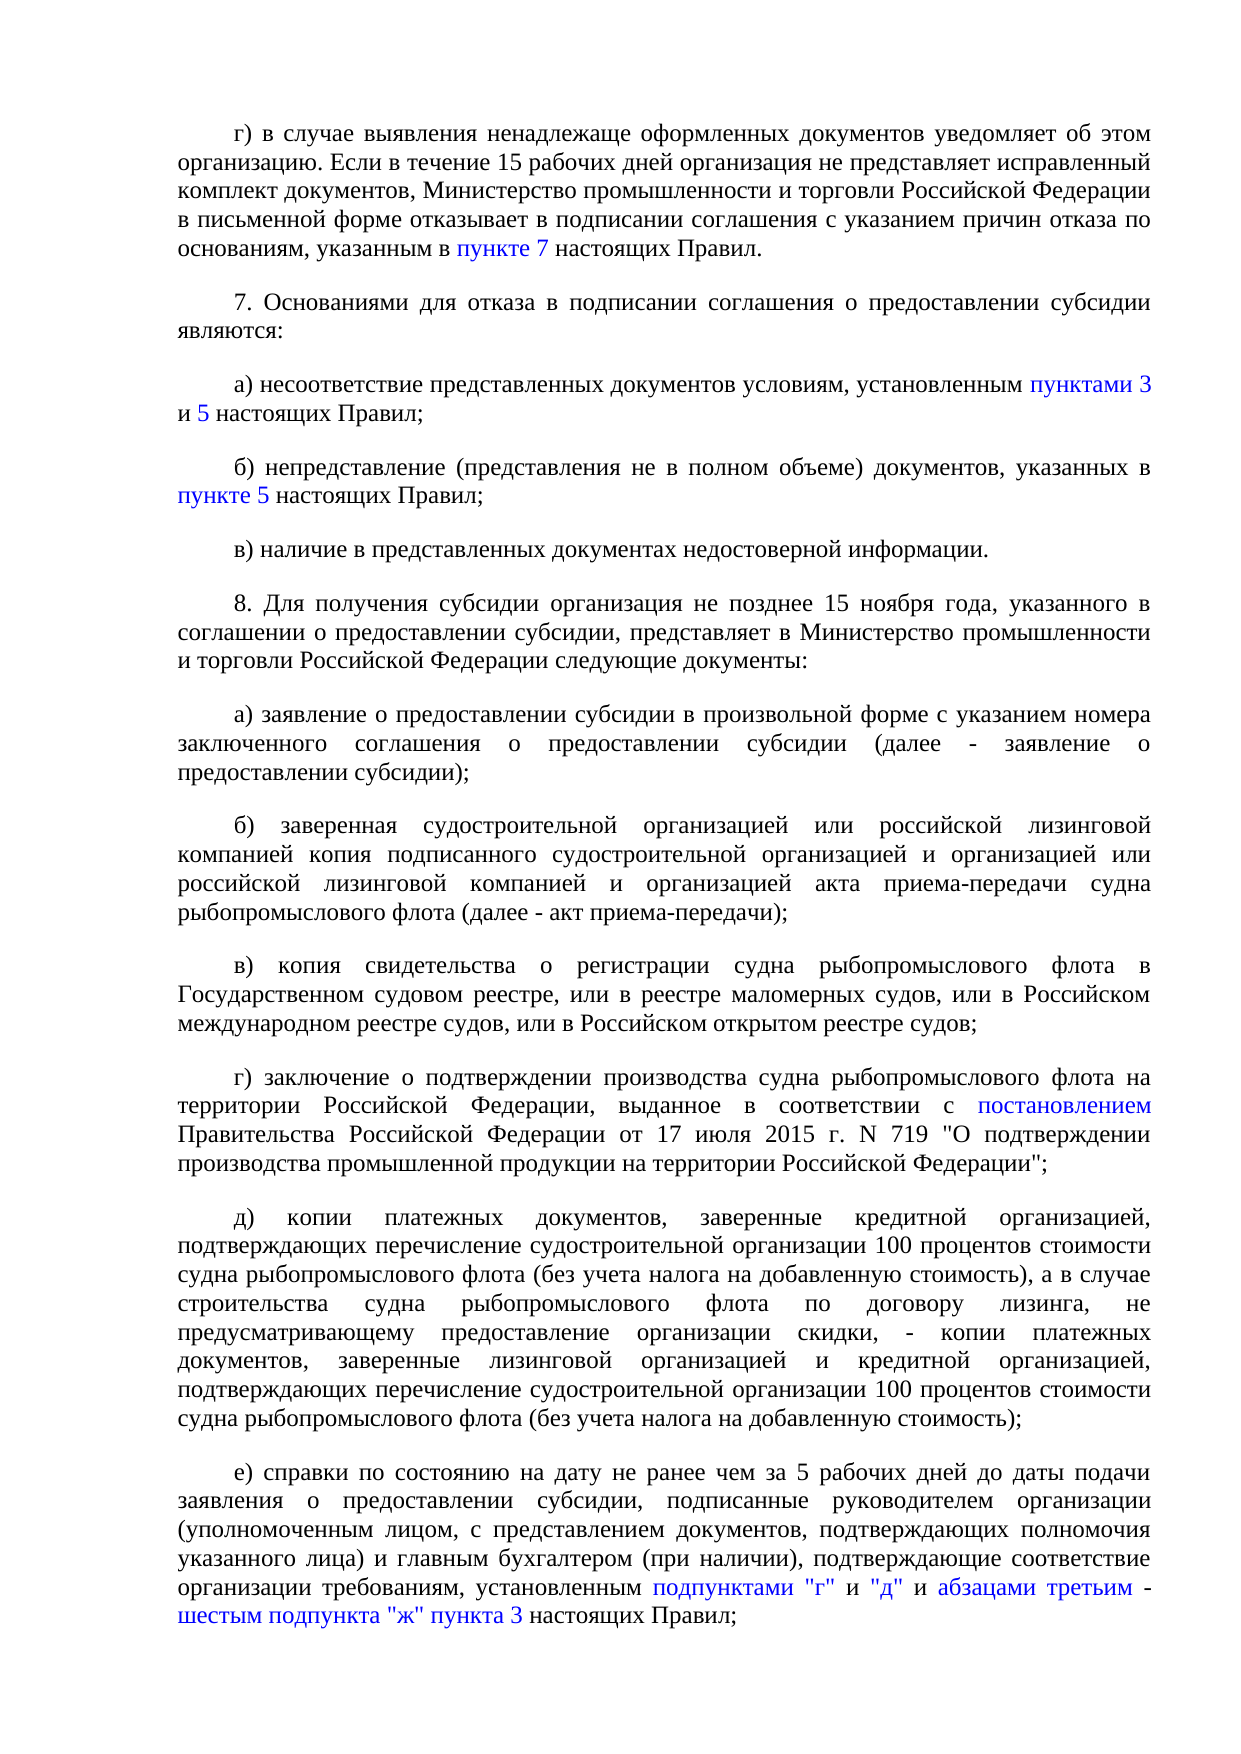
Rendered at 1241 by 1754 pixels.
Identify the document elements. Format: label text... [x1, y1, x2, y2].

text г) в случае выявления ненадлежаще оформленных документов уведомляет об этом организацию. Если в течение 15 рабочих дней организация не представляет исправленный комплект документов, Министерство промышленности и торговли Российской Федерации в письменной форме отказывает в подписании соглашения с указанием причин отказа по основаниям, указанным в пункте 7 настоящих Правил. [177, 118, 1152, 262]
text 8. Для получения субсидии организация не позднее 15 ноября года, указанного в соглашении о предоставлении субсидии, представляет в Министерство промышленности и торговли Российской Федерации следующие документы: [177, 588, 1152, 674]
text б) заверенная судостроительной организацией или российской лизинговой компанией копия подписанного судостроительной организацией и организацией или российской лизинговой компанией и организацией акта приема-передачи судна рыбопромыслового флота (далее - акт приема-передачи); [177, 811, 1152, 926]
text е) справки по состоянию на дату не ранее чем за 5 рабочих дней до даты подачи заявления о предоставлении субсидии, подписанные руководителем организации (уполномоченным лицом, с представлением документов, подтверждающих полномочия указанного лица) и главным бухгалтером (при наличии), подтверждающие соответствие организации требованиям, установленным подпунктами "г" и "д" и абзацами третьим - шестым подпункта "ж" пункта 3 настоящих Правил; [177, 1457, 1152, 1629]
text а) несоответствие представленных документов условиям, установленным пунктами 3 и 5 настоящих Правил; [177, 369, 1152, 427]
text 7. Основаниями для отказа в подписании соглашения о предоставлении субсидии являются: [177, 287, 1152, 344]
text д) копии платежных документов, заверенные кредитной организацией, подтверждающих перечисление судостроительной организации 100 процентов стоимости судна рыбопромыслового флота (без учета налога на добавленную стоимость), а в случае строительства судна рыбопромыслового флота по договору лизинга, не предусматривающему предоставление организации скидки, - копии платежных документов, заверенные лизинговой организацией и кредитной организацией, подтверждающих перечисление судостроительной организации 100 процентов стоимости судна рыбопромыслового флота (без учета налога на добавленную стоимость); [177, 1202, 1152, 1432]
text в) копия свидетельства о регистрации судна рыбопромыслового флота в Государственном судовом реестре, или в реестре маломерных судов, или в Российском международном реестре судов, или в Российском открытом реестре судов; [177, 951, 1152, 1037]
text в) наличие в представленных документах недостоверной информации. [177, 534, 1152, 563]
text а) заявление о предоставлении субсидии в произвольной форме с указанием номера заключенного соглашения о предоставлении субсидии (далее - заявление о предоставлении субсидии); [177, 699, 1152, 786]
text б) непредставление (представления не в полном объеме) документов, указанных в пункте 5 настоящих Правил; [177, 452, 1152, 509]
text г) заключение о подтверждении производства судна рыбопромыслового флота на территории Российской Федерации, выданное в соответствии с постановлением Правительства Российской Федерации от 17 июля 2015 г. N 719 "О подтверждении производства промышленной продукции на территории Российской Федерации"; [177, 1062, 1152, 1177]
